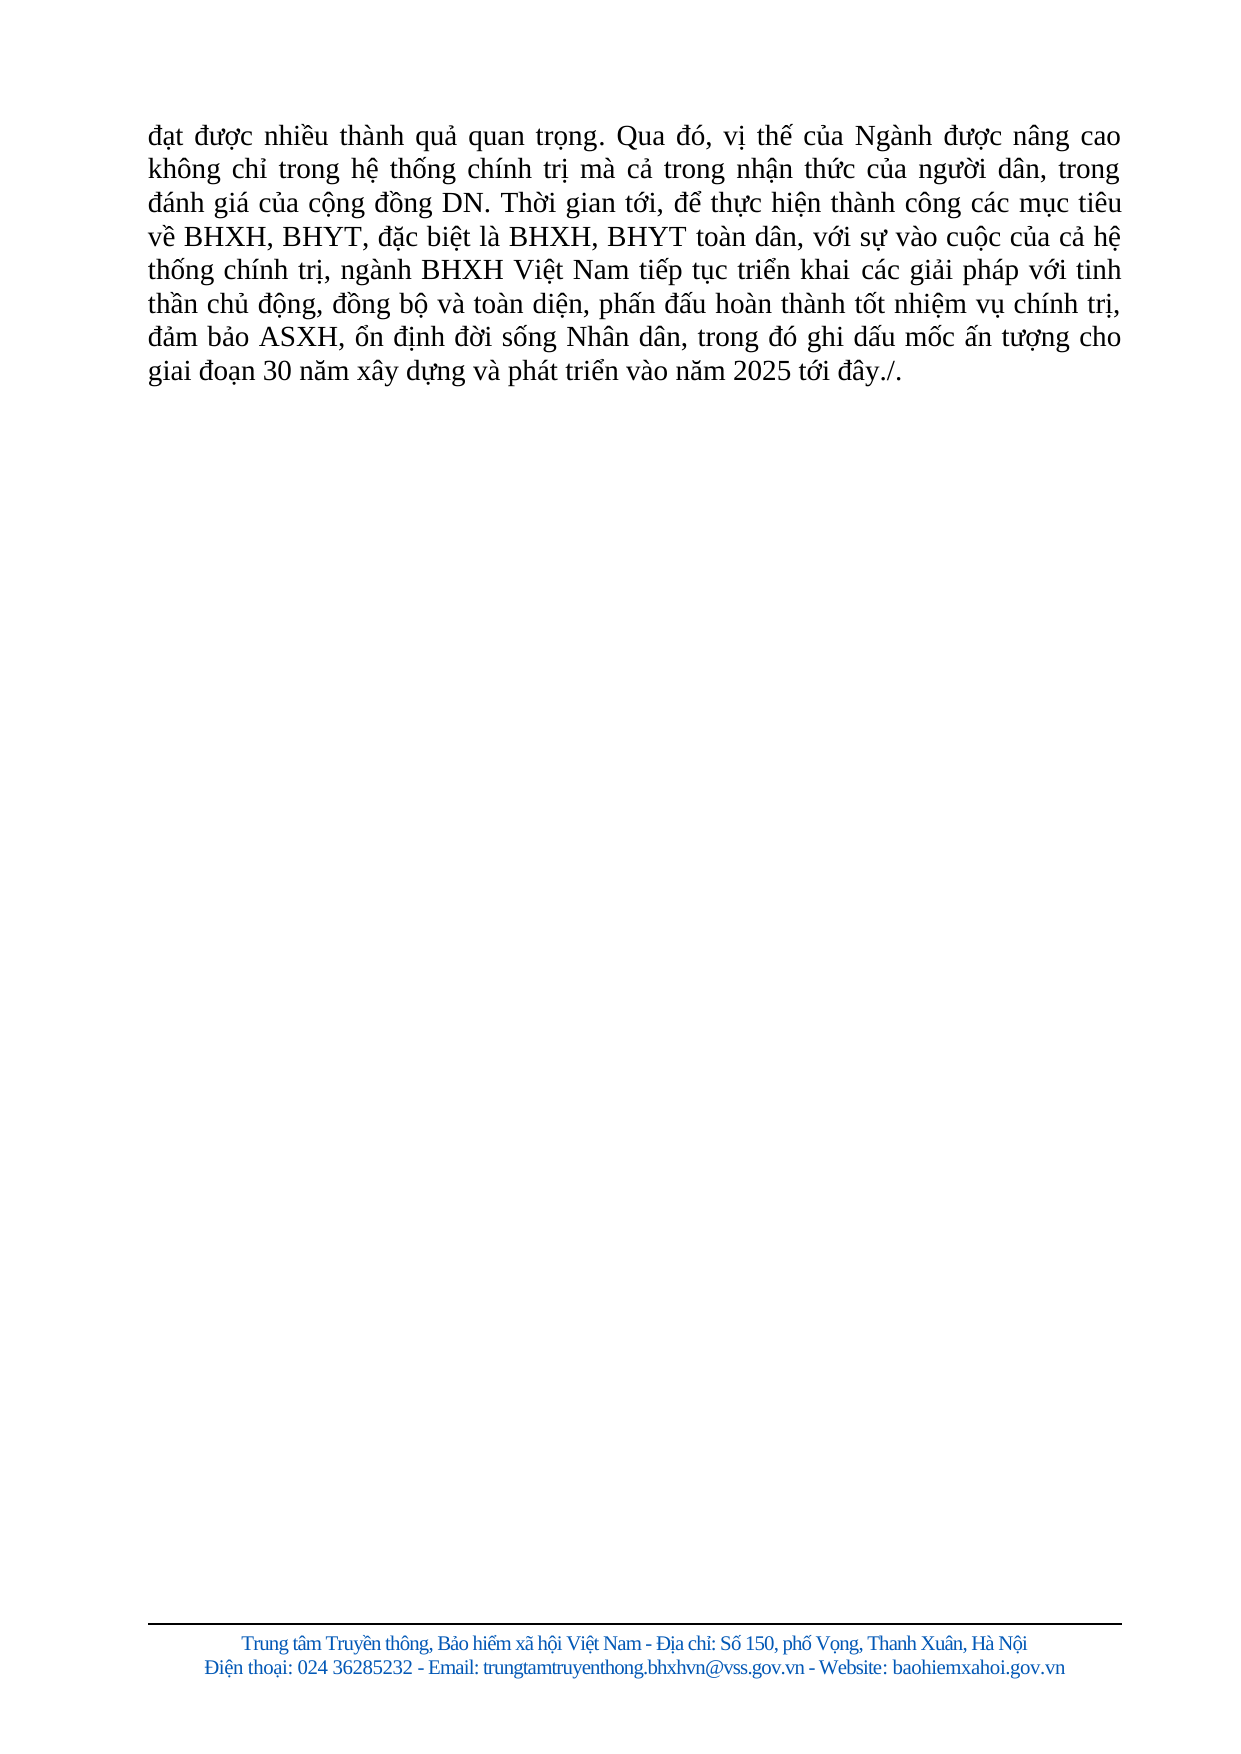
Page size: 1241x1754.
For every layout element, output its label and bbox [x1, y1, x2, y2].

text [148, 118, 1122, 386]
